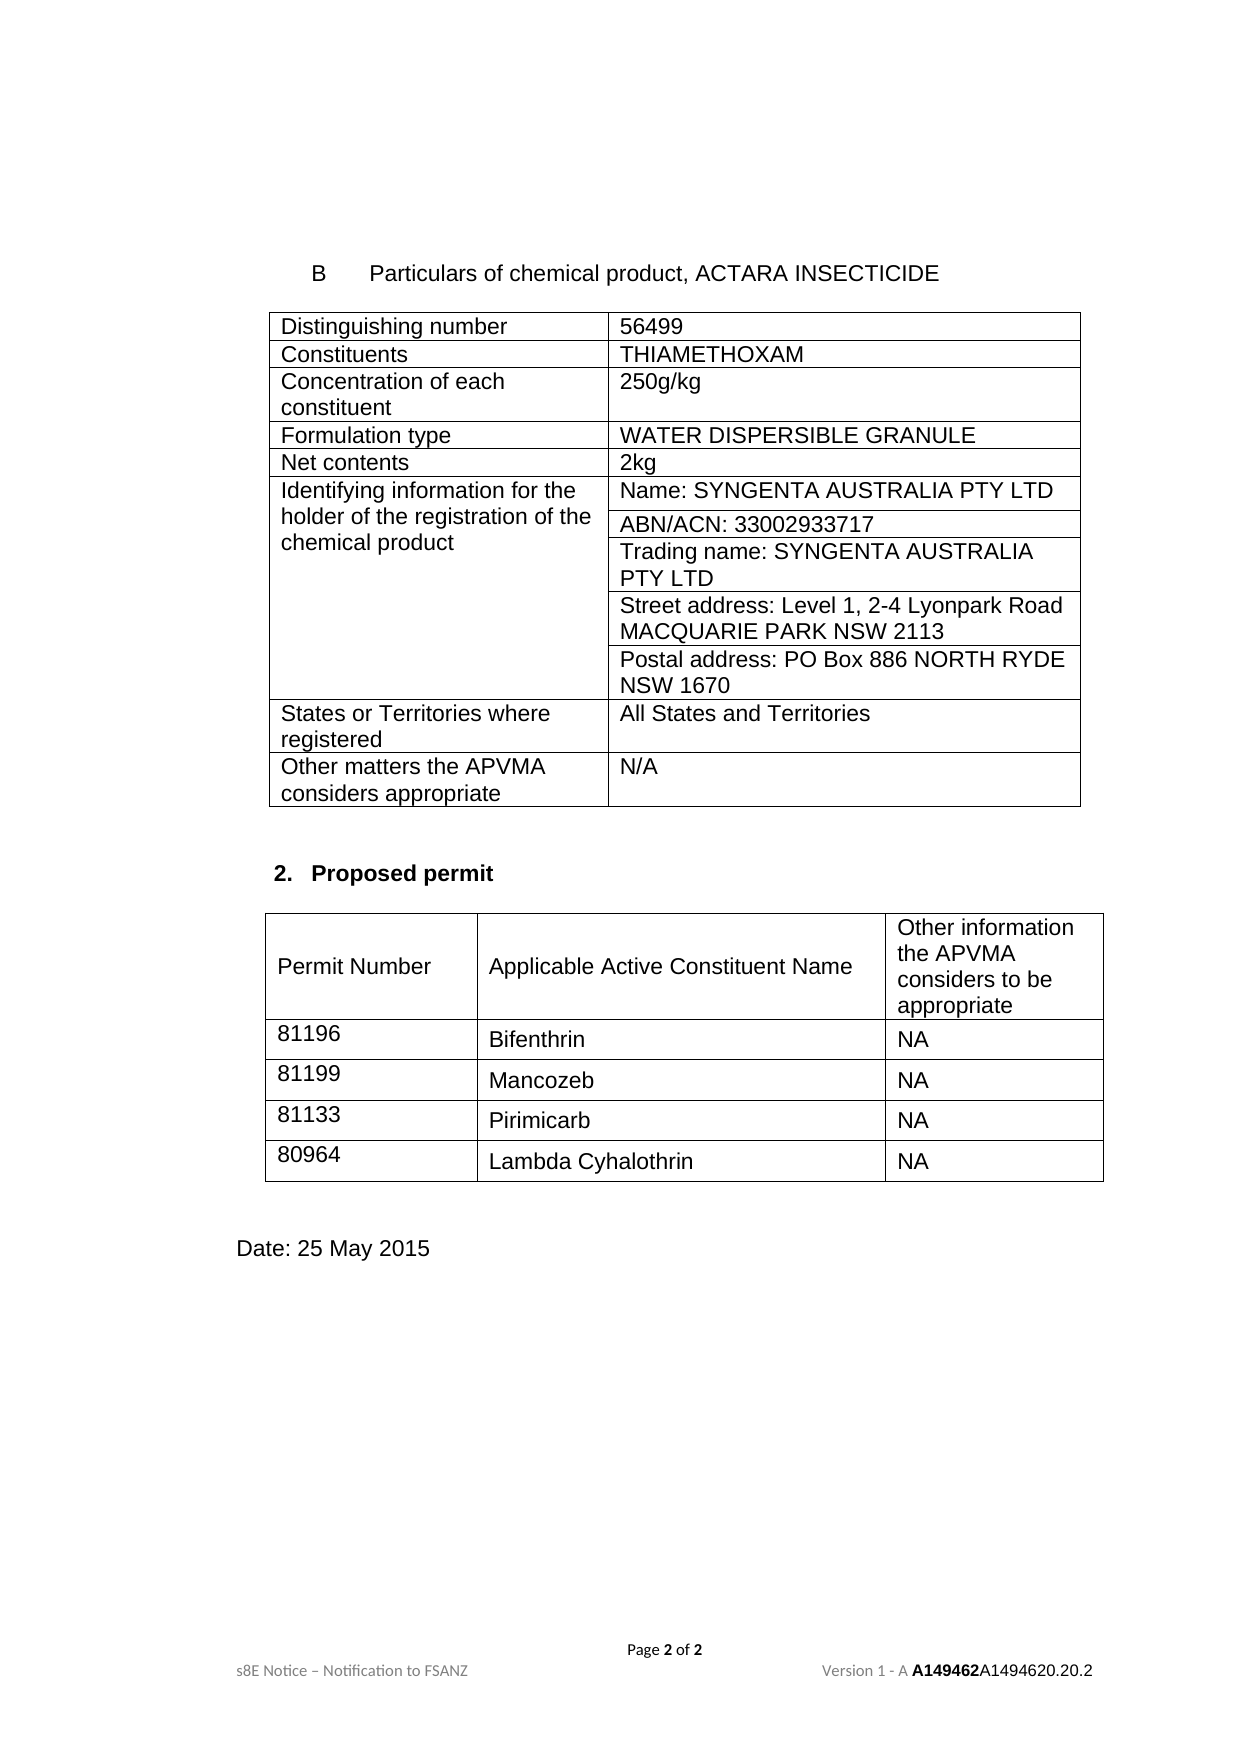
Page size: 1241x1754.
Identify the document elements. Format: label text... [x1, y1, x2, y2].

table_cell Postal address: PO Box 886 NORTH RYDE NSW 1670 [609, 646, 1080, 698]
table_cell THIAMETHOXAM [609, 341, 1080, 367]
table_cell 81133 [266, 1101, 477, 1140]
table_cell Lambda Cyhalothrin [478, 1141, 885, 1181]
table_header Permit Number [266, 914, 477, 1019]
table_cell Constituents [270, 341, 608, 367]
text Date: 25 May 2015 [236, 1235, 1092, 1261]
table_cell WATER DISPERSIBLE GRANULE [609, 422, 1080, 448]
table_cell Other matters the APVMA considers appropriate [270, 753, 608, 806]
table_cell NA [886, 1020, 1103, 1059]
table_cell Street address: Level 1, 2-4 Lyonpark Road MACQUARIE PARK NSW 2113 [609, 592, 1080, 645]
list B Particulars of chemical product, ACTARA INSECTICIDE [311, 259, 1092, 286]
table_cell 250g/kg [609, 368, 1080, 421]
table_cell Bifenthrin [478, 1020, 885, 1059]
table_cell 81196 [266, 1020, 477, 1059]
table_cell Pirimicarb [478, 1101, 885, 1140]
table_header Other information the APVMA considers to be appropriate [886, 914, 1103, 1019]
table_cell Net contents [270, 449, 608, 476]
table_cell NA [886, 1141, 1103, 1181]
table_cell 2kg [609, 449, 1080, 476]
table_cell Formulation type [270, 422, 608, 448]
table_cell ABN/ACN: 33002933717 [609, 511, 1080, 537]
list Proposed permit [274, 860, 1092, 886]
table_cell Concentration of each constituent [270, 368, 608, 421]
table_cell Name: SYNGENTA AUSTRALIA PTY LTD [609, 477, 1080, 510]
table_cell 81199 [266, 1060, 477, 1100]
table_header Distinguishing number [270, 313, 608, 339]
table_cell NA [886, 1060, 1103, 1100]
table_header Applicable Active Constituent Name [478, 914, 885, 1019]
table_cell Identifying information for the holder of the registration of the chemical product [270, 477, 608, 698]
table_cell N/A [609, 753, 1080, 806]
table_cell Trading name: SYNGENTA AUSTRALIA PTY LTD [609, 538, 1080, 591]
table_header 56499 [609, 313, 1080, 339]
table_cell NA [886, 1101, 1103, 1140]
table_cell 80964 [266, 1141, 477, 1181]
table_cell States or Territories where registered [270, 700, 608, 752]
table_cell All States and Territories [609, 700, 1080, 752]
table_cell Mancozeb [478, 1060, 885, 1100]
